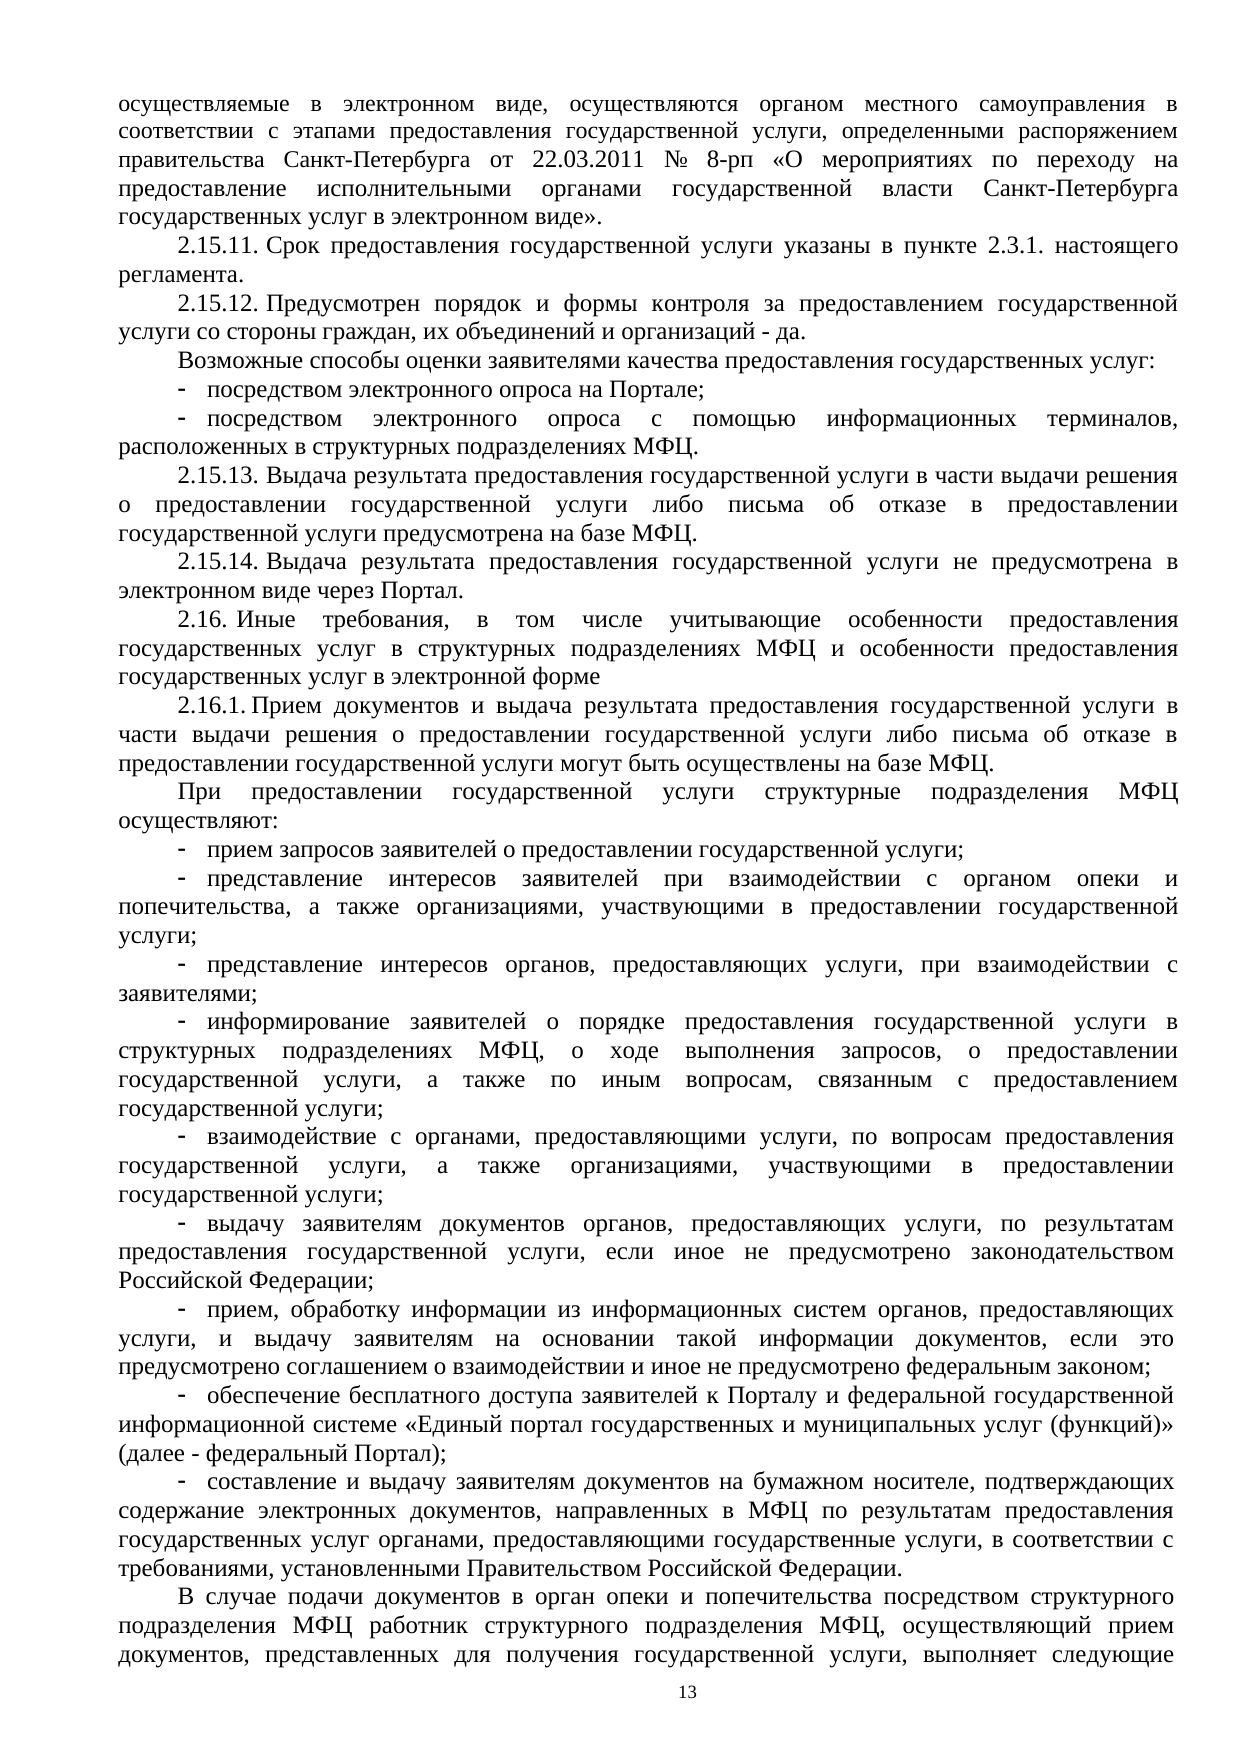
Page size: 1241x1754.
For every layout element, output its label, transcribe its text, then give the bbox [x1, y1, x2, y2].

list составление и выдачу заявителям документов на бумажном носителе, подтверждающих содержание электронных документов, направленных в МФЦ по результатам предоставления государственных услуг органами, предоставляющими государственные услуги, в соответствии с требованиями, установленными Правительством Российской Федерации. [118, 1466, 1175, 1581]
list прием, обработку информации из информационных систем органов, предоставляющих услуги, и выдачу заявителям на основании такой информации документов, если это предусмотрено соглашением о взаимодействии и иное не предусмотрено федеральным законом; [118, 1294, 1175, 1380]
list информирование заявителей о порядке предоставления государственной услуги в структурных подразделениях МФЦ, о ходе выполнения запросов, о предоставлении государственной услуги, а также по иным вопросам, связанным с предоставлением государственной услуги; [118, 1006, 1179, 1121]
list Предусмотрен порядок и формы контроля за предоставлением государственной услуги со стороны граждан, их объединений и организаций - да. [118, 288, 1179, 345]
list прием запросов заявителей о предоставлении государственной услуги; [118, 834, 1179, 863]
list посредством электронного опроса на Портале; [118, 374, 1181, 403]
list представление интересов заявителей при взаимодействии с органом опеки и попечительства, а также организациями, участвующими в предоставлении государственной услуги; [118, 863, 1179, 949]
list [118, 89, 1179, 230]
text Возможные способы оценки заявителями качества предоставления государственных услуг: [118, 345, 1179, 374]
list Иные требования, в том числе учитывающие особенности предоставления государственных услуг в структурных подразделениях МФЦ и особенности предоставления государственных услуг в электронной форме [118, 604, 1179, 690]
list Прием документов и выдача результата предоставления государственной услуги в части выдачи решения о предоставлении государственной услуги либо письма об отказе в предоставлении государственной услуги могут быть осуществлены на базе МФЦ. [118, 690, 1179, 776]
text При предоставлении государственной услуги структурные подразделения МФЦ осуществляют: [118, 776, 1179, 834]
list посредством электронного опроса с помощью информационных терминалов, расположенных в структурных подразделениях МФЦ. [118, 403, 1179, 460]
list представление интересов органов, предоставляющих услуги, при взаимодействии с заявителями; [118, 949, 1179, 1006]
list взаимодействие с органами, предоставляющими услуги, по вопросам предоставления государственной услуги, а также организациями, участвующими в предоставлении государственной услуги; [118, 1121, 1175, 1208]
list Срок предоставления государственной услуги указаны в пункте 2.3.1. настоящего регламента. [118, 230, 1179, 288]
list обеспечение бесплатного доступа заявителей к Порталу и федеральной государственной информационной системе «Единый портал государственных и муниципальных услуг (функций)» (далее - федеральный Портал); [118, 1380, 1175, 1466]
list выдачу заявителям документов органов, предоставляющих услуги, по результатам предоставления государственной услуги, если иное не предусмотрено законодательством Российской Федерации; [118, 1208, 1175, 1294]
list Выдача результата предоставления государственной услуги в части выдачи решения о предоставлении государственной услуги либо письма об отказе в предоставлении государственной услуги предусмотрена на базе МФЦ. [118, 460, 1179, 546]
list Выдача результата предоставления государственной услуги не предусмотрена в электронном виде через Портал. [118, 546, 1179, 604]
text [118, 1581, 1175, 1668]
